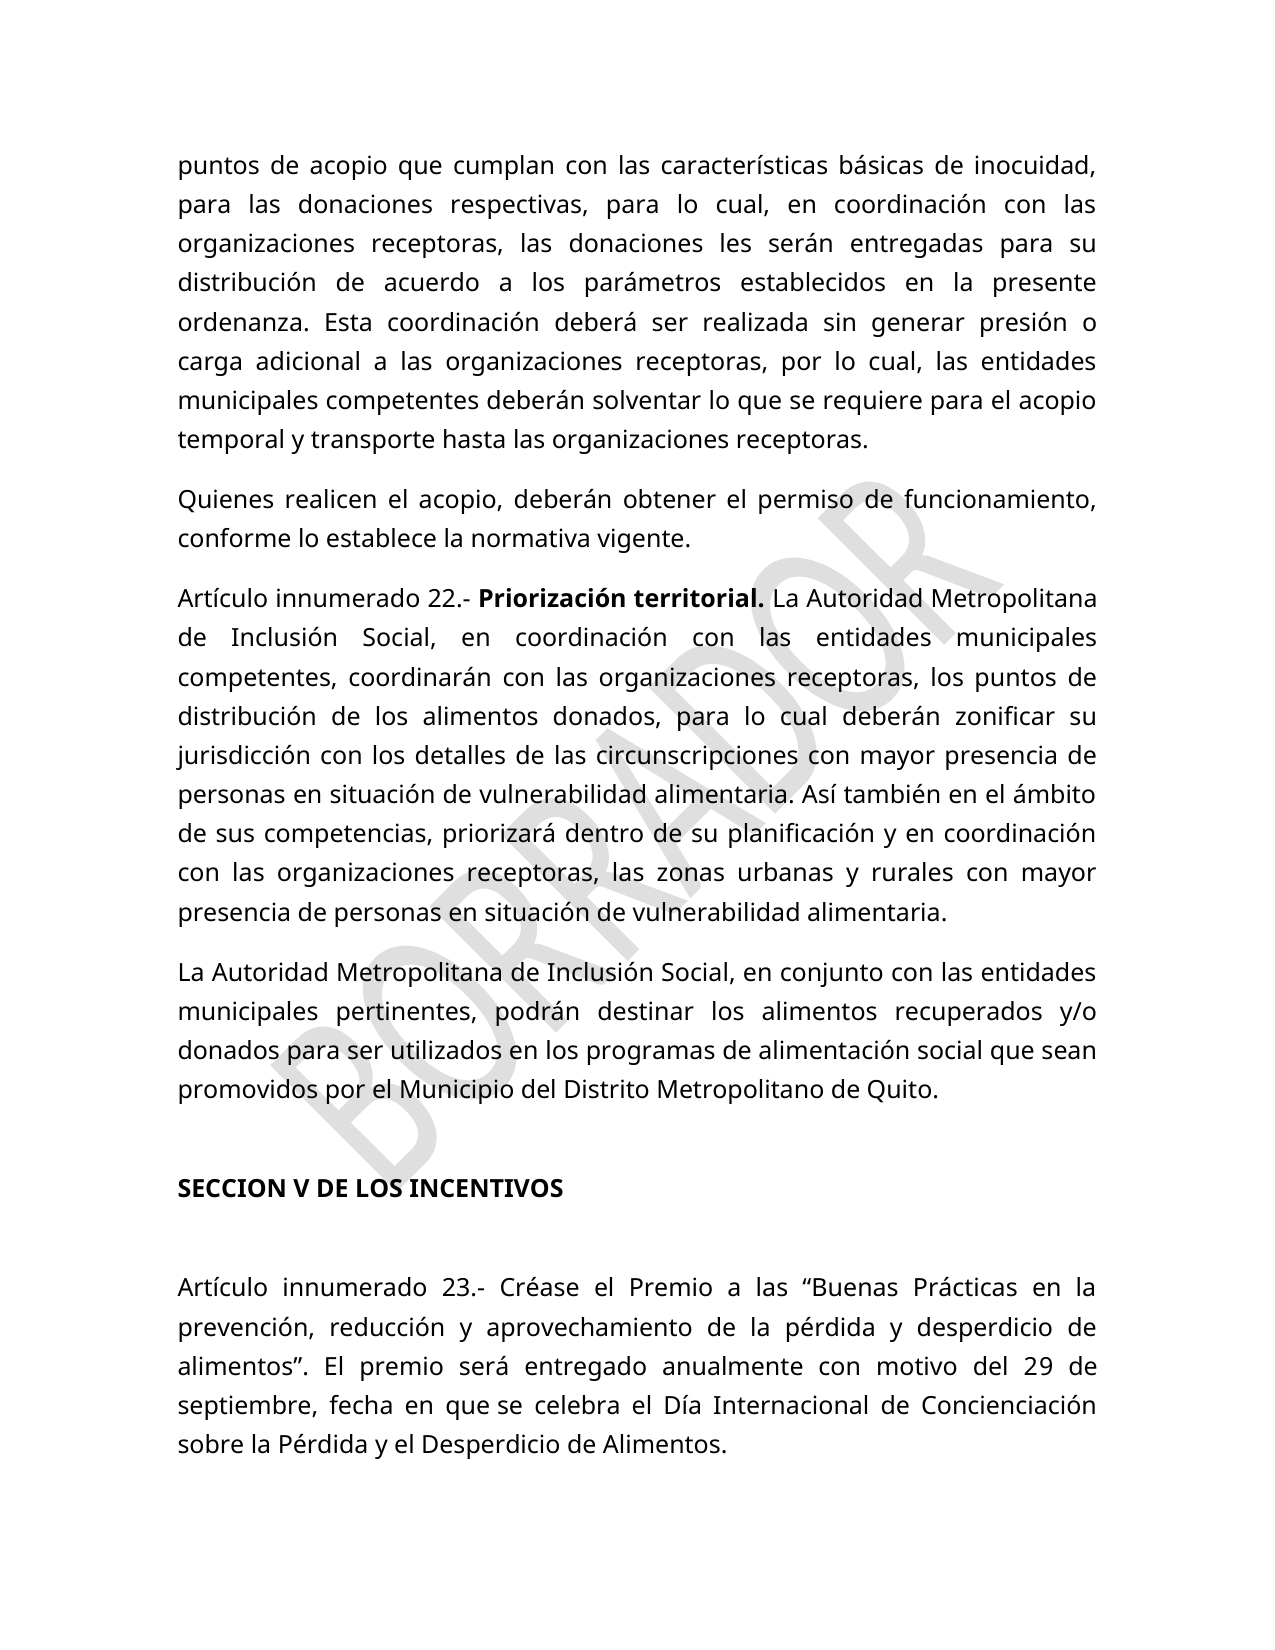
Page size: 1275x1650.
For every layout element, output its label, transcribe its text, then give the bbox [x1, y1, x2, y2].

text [177, 148, 1098, 456]
text Artículo innumerado 23.- Créase el Premio a las “Buenas Prácticas en la prevención, reducción y aprovechamiento de la pérdida y desperdicio de alimentos”. El premio será entregado anualmente con motivo del 29 de septiembre, fecha en que se celebra el Día Internacional de Concienciación sobre la Pérdida y el Desperdicio de Alimentos. [177, 1270, 1098, 1461]
text Quienes realicen el acopio, deberán obtener el permiso de funcionamiento, conforme lo establece la normativa vigente. [177, 482, 1098, 555]
text SECCION V DE LOS INCENTIVOS [177, 1171, 1098, 1205]
text La Autoridad Metropolitana de Inclusión Social, en conjunto con las entidades municipales pertinentes, podrán destinar los alimentos recuperados y/o donados para ser utilizados en los programas de alimentación social que sean promovidos por el Municipio del Distrito Metropolitano de Quito. [177, 954, 1098, 1106]
text Artículo innumerado 22.- Priorización territorial. La Autoridad Metropolitana de Inclusión Social, en coordinación con las entidades municipales competentes, coordinarán con las organizaciones receptoras, los puntos de distribución de los alimentos donados, para lo cual deberán zonificar su jurisdicción con los detalles de las circunscripciones con mayor presencia de personas en situación de vulnerabilidad alimentaria. Así también en el ámbito de sus competencias, priorizará dentro de su planificación y en coordinación con las organizaciones receptoras, las zonas urbanas y rurales con mayor presencia de personas en situación de vulnerabilidad alimentaria. [177, 581, 1098, 928]
